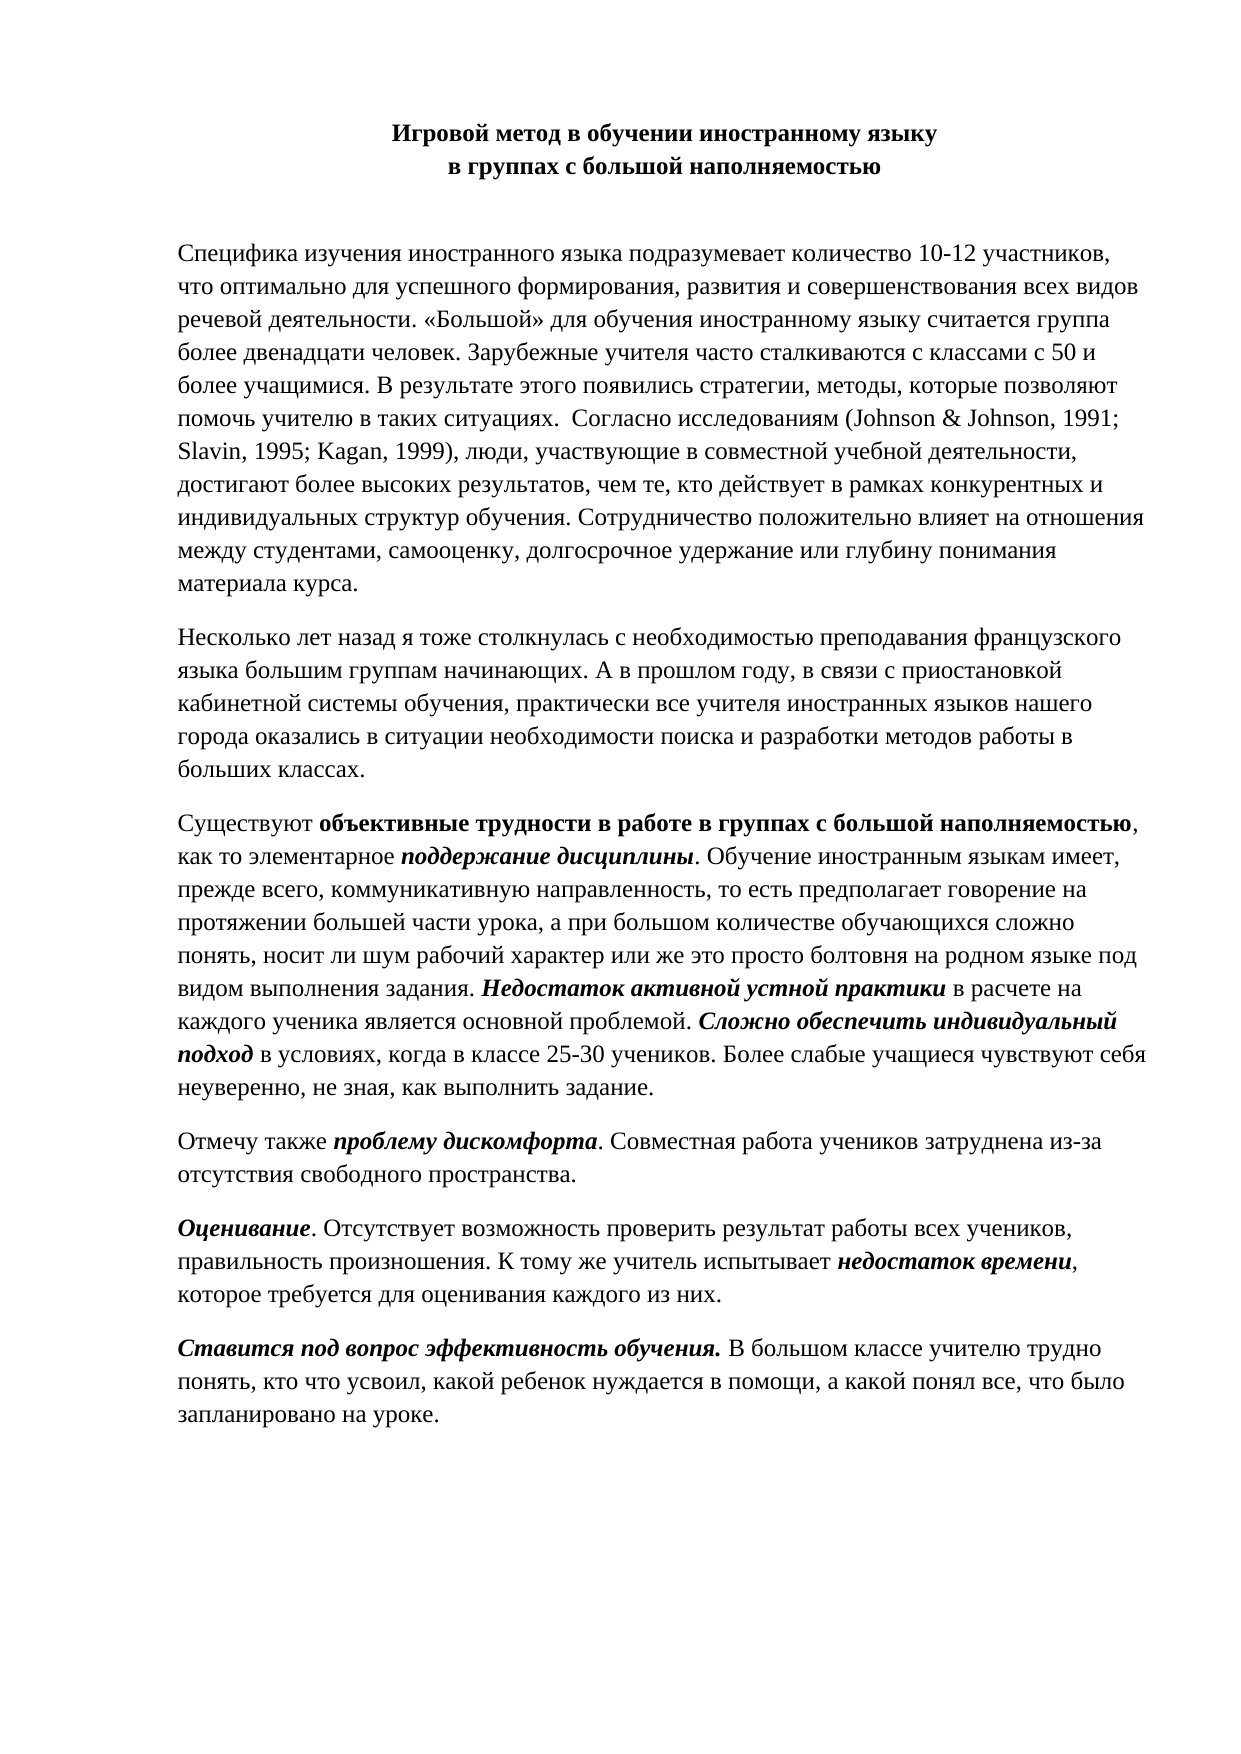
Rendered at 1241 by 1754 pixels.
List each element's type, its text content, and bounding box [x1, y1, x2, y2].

text Оценивание. Отсутствует возможность проверить результат работы всех учеников, правильность произношения. К тому же учитель испытывает недостаток времени, которое требуется для оценивания каждого из них. [177, 1213, 1152, 1308]
text Несколько лет назад я тоже столкнулась с необходимостью преподавания французского языка большим группам начинающих. А в прошлом году, в связи с приостановкой кабинетной системы обучения, практически все учителя иностранных языков нашего города оказались в ситуации необходимости поиска и разработки методов работы в больших классах. [177, 622, 1152, 783]
text Ставится под вопрос эффективность обучения. В большом классе учителю трудно понять, кто что усвоил, какой ребенок нуждается в помощи, а какой понял все, что было запланировано на уроке. [177, 1333, 1152, 1428]
text Специфика изучения иностранного языка подразумевает количество 10-12 участников, что оптимально для успешного формирования, развития и совершенствования всех видов речевой деятельности. «Большой» для обучения иностранному языку считается группа более двенадцати человек. Зарубежные учителя часто сталкиваются с классами с 50 и более учащимися. В результате этого появились стратегии, методы, которые позволяют помочь учителю в таких ситуациях. Согласно исследованиям (Johnson & Johnson, 1991; Slavin, 1995; Kagan, 1999), люди, участвующие в совместной учебной деятельности, достигают более высоких результатов, чем те, кто действует в рамках конкурентных и индивидуальных структур обучения. Сотрудничество положительно влияет на отношения между студентами, самооценку, долгосрочное удержание или глубину понимания материала курса. [177, 238, 1152, 597]
text Существуют объективные трудности в работе в группах с большой наполняемостью, как то элементарное поддержание дисциплины. Обучение иностранным языкам имеет, прежде всего, коммуникативную направленность, то есть предполагает говорение на протяжении большей части урока, а при большом количестве обучающихся сложно понять, носит ли шум рабочий характер или же это просто болтовня на родном языке под видом выполнения задания. Недостаток активной устной практики в расчете на каждого ученика является основной проблемой. Сложно обеспечить индивидуальный подход в условиях, когда в классе 25-30 учеников. Более слабые учащиеся чувствуют себя неуверенно, не зная, как выполнить задание. [177, 808, 1152, 1101]
text в группах с большой наполняемостью [177, 151, 1152, 180]
text Отмечу также проблему дискомфорта. Совместная работа учеников затруднена из-за отсутствия свободного пространства. [177, 1126, 1152, 1188]
text Игровой метод в обучении иностранному языку [177, 118, 1152, 147]
